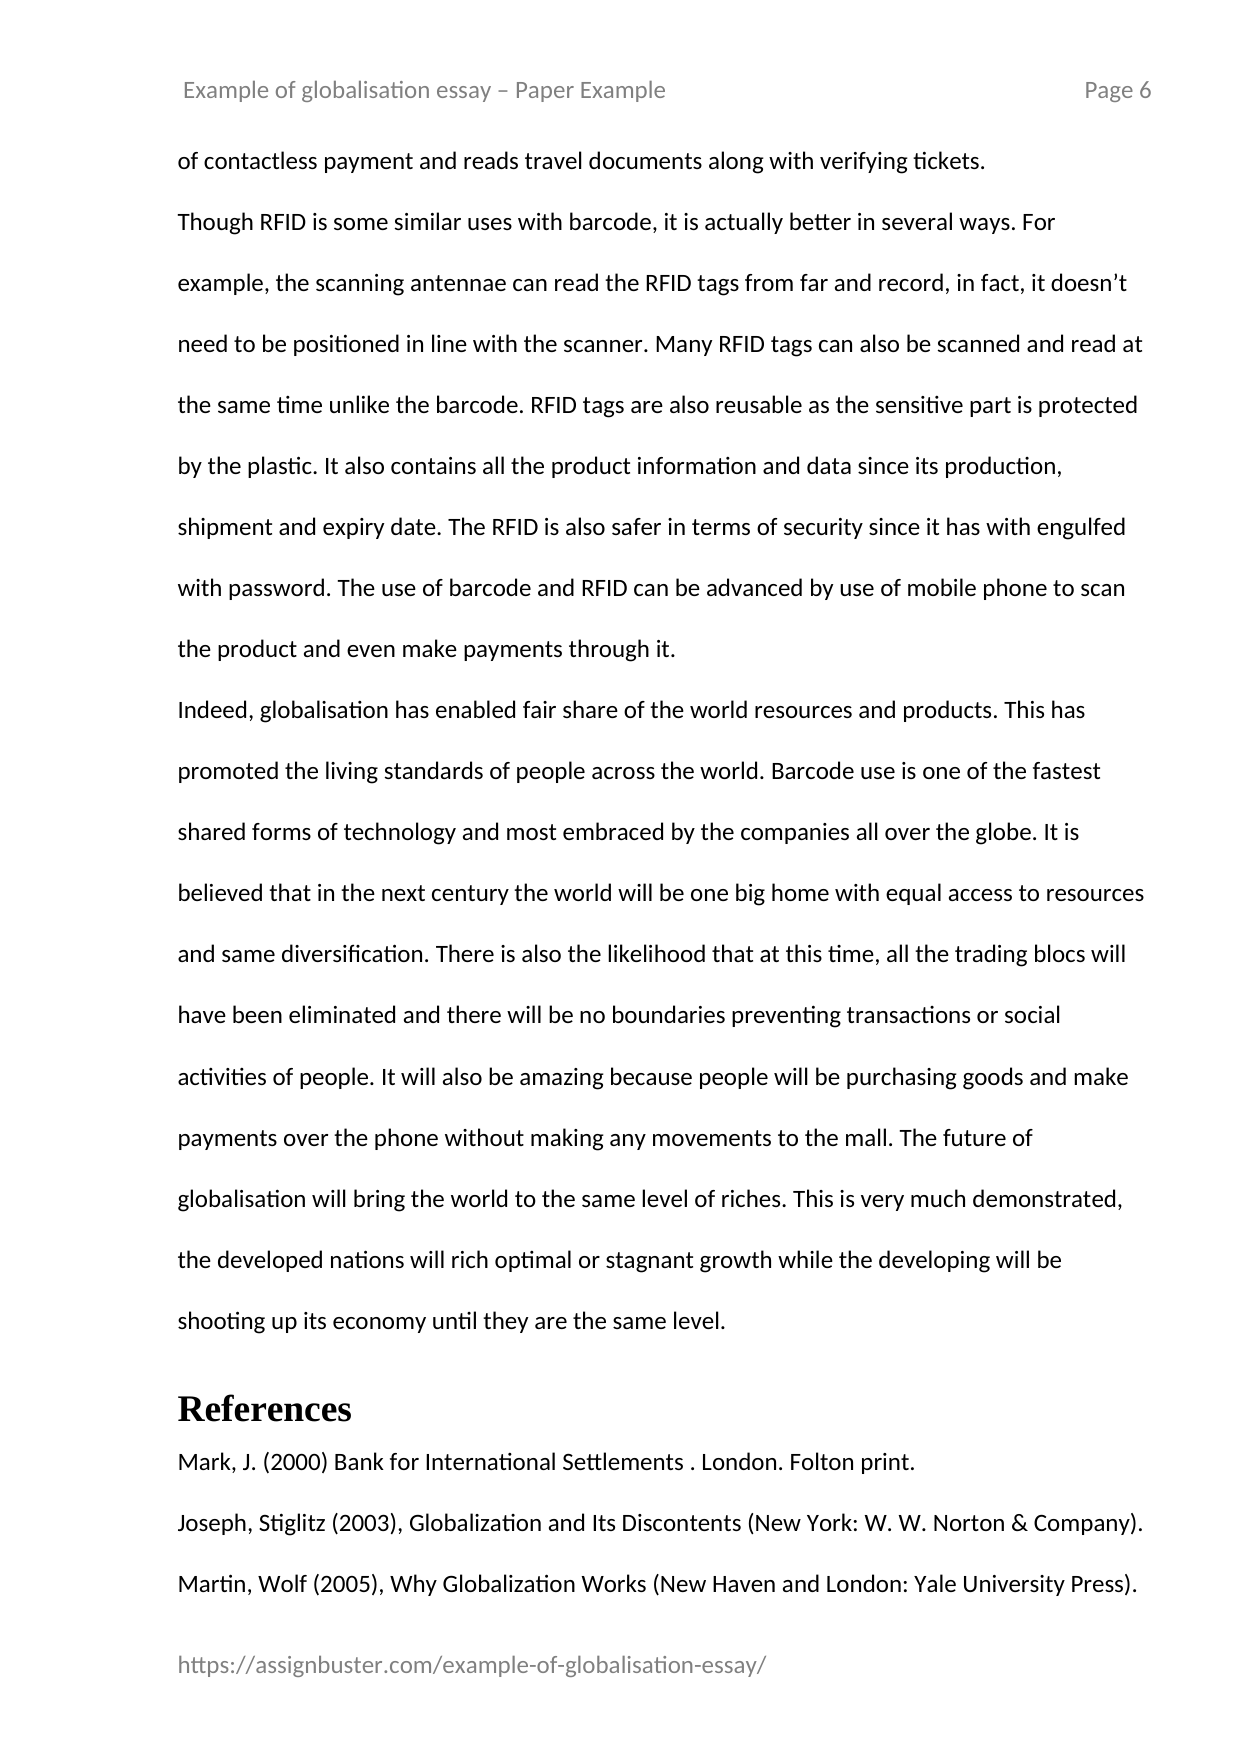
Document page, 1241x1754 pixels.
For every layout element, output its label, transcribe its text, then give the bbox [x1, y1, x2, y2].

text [177, 1446, 1152, 1598]
subtitle References [177, 1387, 1152, 1430]
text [177, 145, 1152, 1335]
